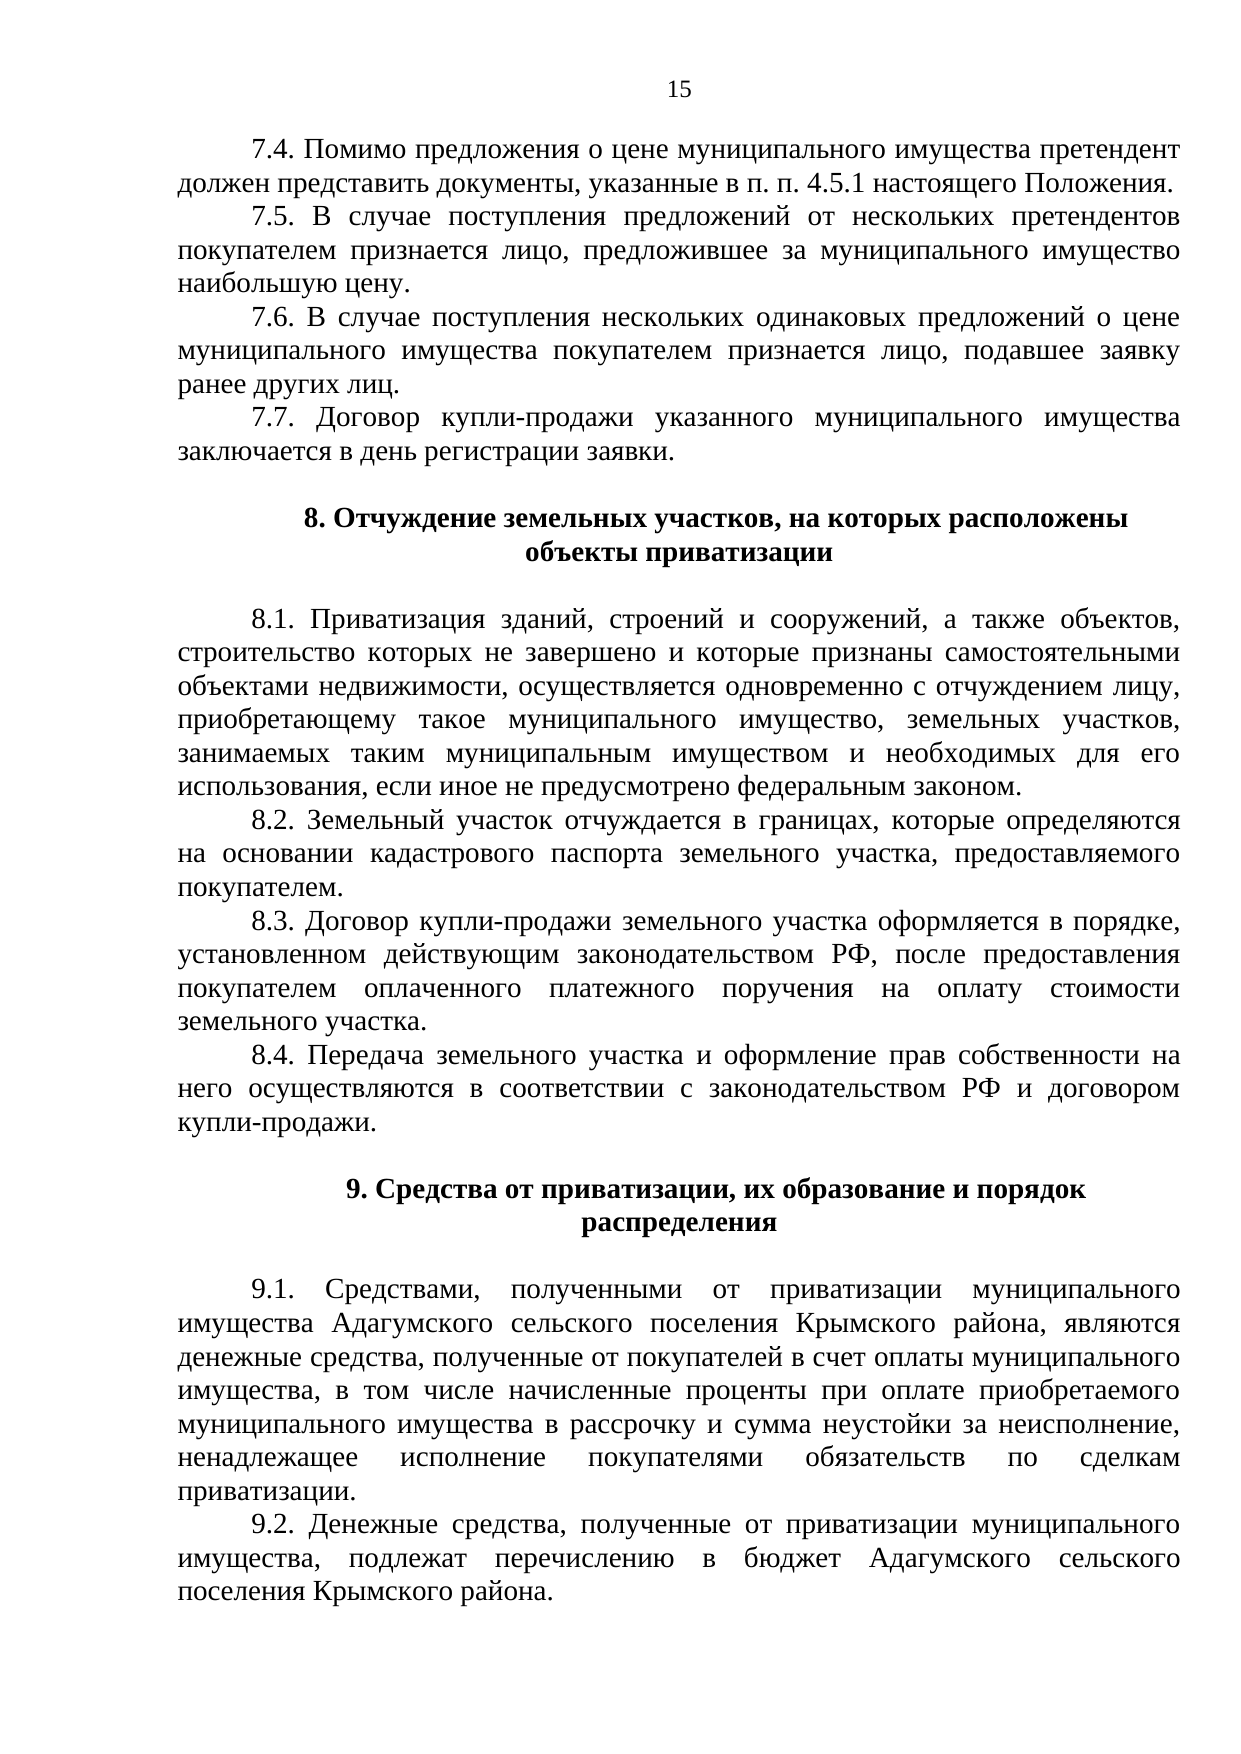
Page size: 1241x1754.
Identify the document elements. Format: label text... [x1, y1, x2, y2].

text 8.3. Договор купли-продажи земельного участка оформляется в порядке, установленном действующим законодательством РФ, после предоставления покупателем оплаченного платежного поручения на оплату стоимости земельного участка. [177, 903, 1181, 1037]
text 7.4. Помимо предложения о цене муниципального имущества претендент должен представить документы, указанные в п. п. 4.5.1 настоящего Положения. [177, 131, 1181, 198]
text 9. Средства от приватизации, их образование и порядок распределения [177, 1171, 1181, 1238]
text 8.4. Передача земельного участка и оформление прав собственности на него осуществляются в соответствии с законодательством РФ и договором купли-продажи. [177, 1037, 1181, 1137]
text 8. Отчуждение земельных участков, на которых расположены объекты приватизации [177, 500, 1181, 567]
text 9.2. Денежные средства, полученные от приватизации муниципального имущества, подлежат перечислению в бюджет Адагумского сельского поселения Крымского района. [177, 1506, 1181, 1607]
text 7.7. Договор купли-продажи указанного муниципального имущества заключается в день регистрации заявки. [177, 399, 1181, 467]
text 9.1. Средствами, полученными от приватизации муниципального имущества Адагумского сельского поселения Крымского района, являются денежные средства, полученные от покупателей в счет оплаты муниципального имущества, в том числе начисленные проценты при оплате приобретаемого муниципального имущества в рассрочку и сумма неустойки за неисполнение, ненадлежащее исполнение покупателями обязательств по сделкам приватизации. [177, 1272, 1181, 1506]
text 7.6. В случае поступления нескольких одинаковых предложений о цене муниципального имущества покупателем признается лицо, подавшее заявку ранее других лиц. [177, 299, 1181, 399]
text 8.1. Приватизация зданий, строений и сооружений, а также объектов, строительство которых не завершено и которые признаны самостоятельными объектами недвижимости, осуществляется одновременно с отчуждением лицу, приобретающему такое муниципального имущество, земельных участков, занимаемых таким муниципальным имуществом и необходимых для его использования, если иное не предусмотрено федеральным законом. [177, 601, 1181, 802]
text 8.2. Земельный участок отчуждается в границах, которые определяются на основании кадастрового паспорта земельного участка, предоставляемого покупателем. [177, 802, 1181, 903]
text 7.5. В случае поступления предложений от нескольких претендентов покупателем признается лицо, предложившее за муниципального имущество наибольшую цену. [177, 198, 1181, 299]
